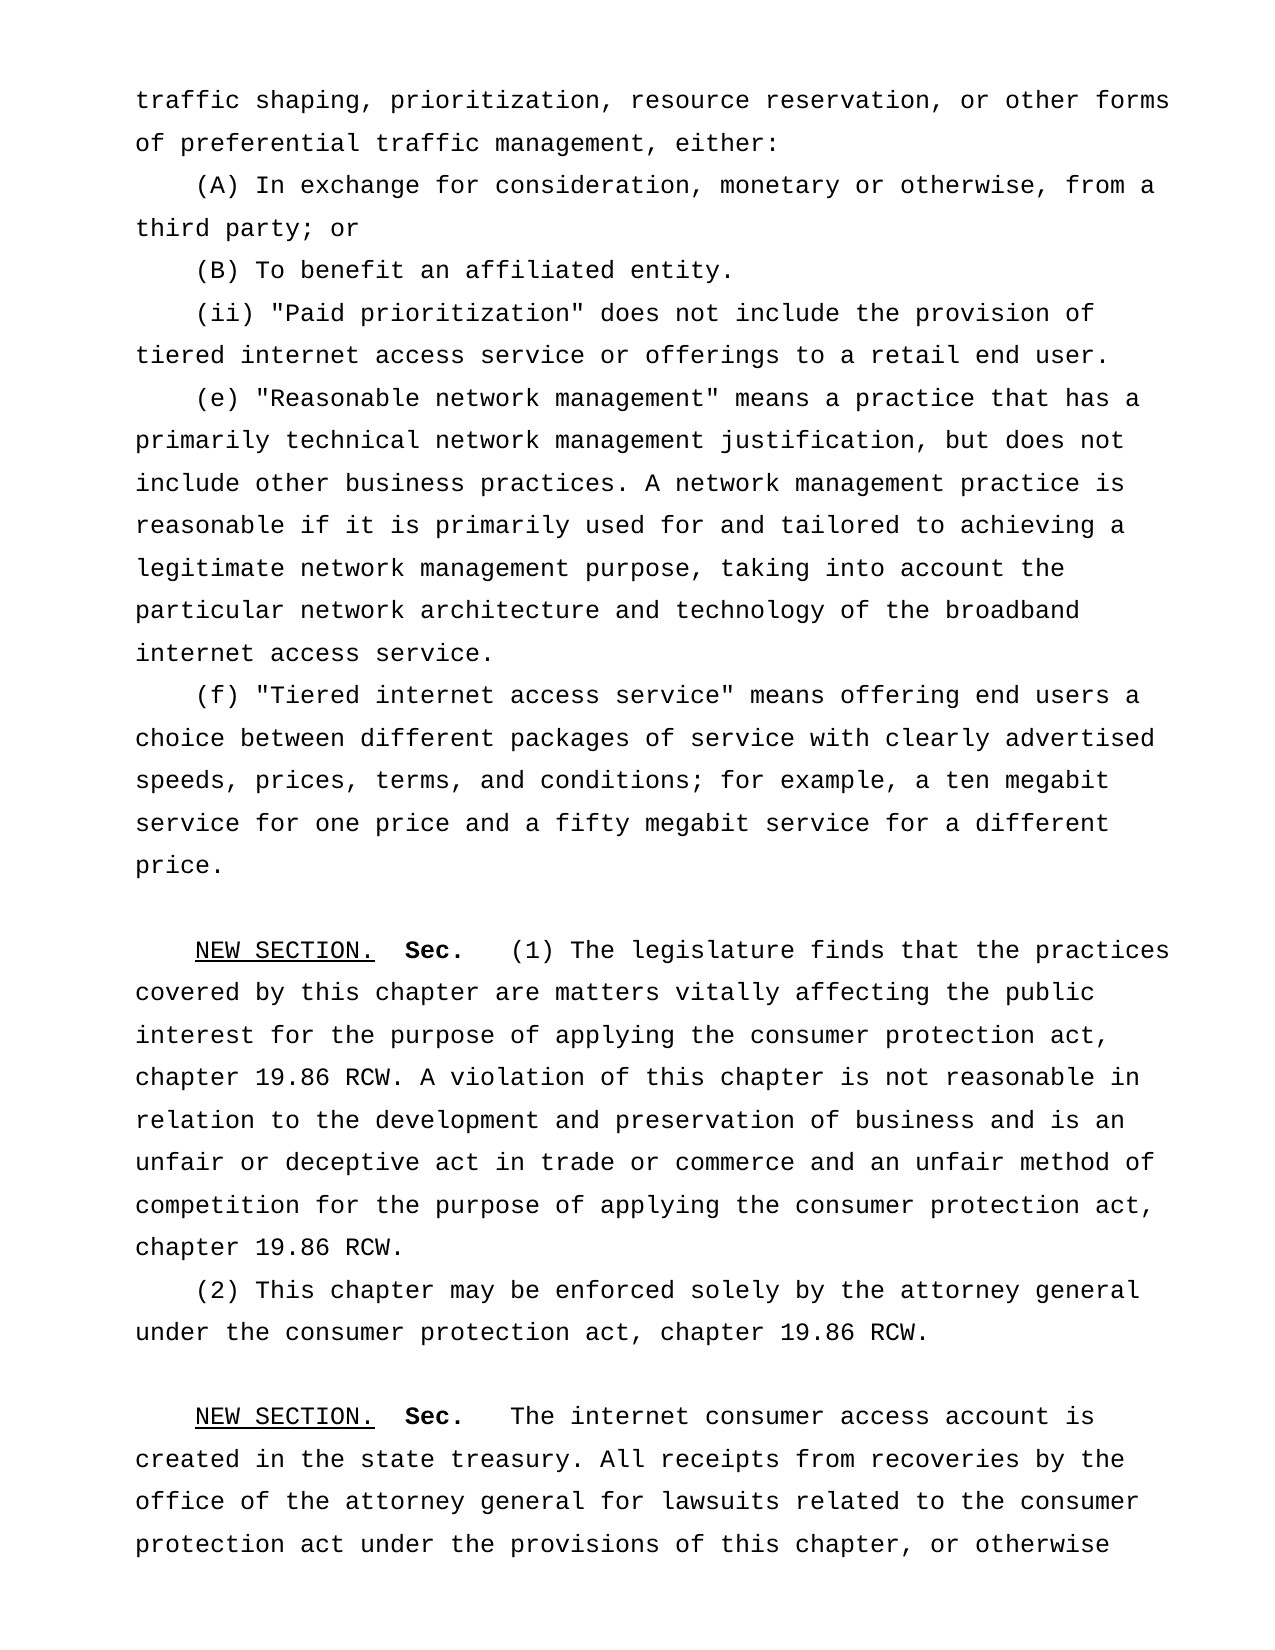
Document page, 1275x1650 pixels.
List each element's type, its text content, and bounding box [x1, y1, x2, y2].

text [135, 1391, 1170, 1561]
text (f) "Tiered internet access service" means offering end users a choice between different packages of service with clearly advertised speeds, prices, terms, and conditions; for example, a ten megabit service for one price and a fifty megabit service for a different price. [135, 670, 1170, 882]
text (A) In exchange for consideration, monetary or otherwise, from a third party; or [135, 160, 1170, 245]
text (e) "Reasonable network management" means a practice that has a primarily technical network management justification, but does not include other business practices. A network management practice is reasonable if it is primarily used for and tailored to achieving a legitimate network management purpose, taking into account the particular network architecture and technology of the broadband internet access service. [135, 372, 1170, 670]
text (2) This chapter may be enforced solely by the attorney general under the consumer protection act, chapter 19.86 RCW. [135, 1264, 1170, 1349]
text (ii) "Paid prioritization" does not include the provision of tiered internet access service or offerings to a retail end user. [135, 287, 1170, 372]
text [135, 75, 1170, 160]
text NEW SECTION. Sec. (1) The legislature finds that the practices covered by this chapter are matters vitally affecting the public interest for the purpose of applying the consumer protection act, chapter 19.86 RCW. A violation of this chapter is not reasonable in relation to the development and preservation of business and is an unfair or deceptive act in trade or commerce and an unfair method of competition for the purpose of applying the consumer protection act, chapter 19.86 RCW. [135, 924, 1170, 1264]
text (B) To benefit an affiliated entity. [135, 245, 1170, 287]
